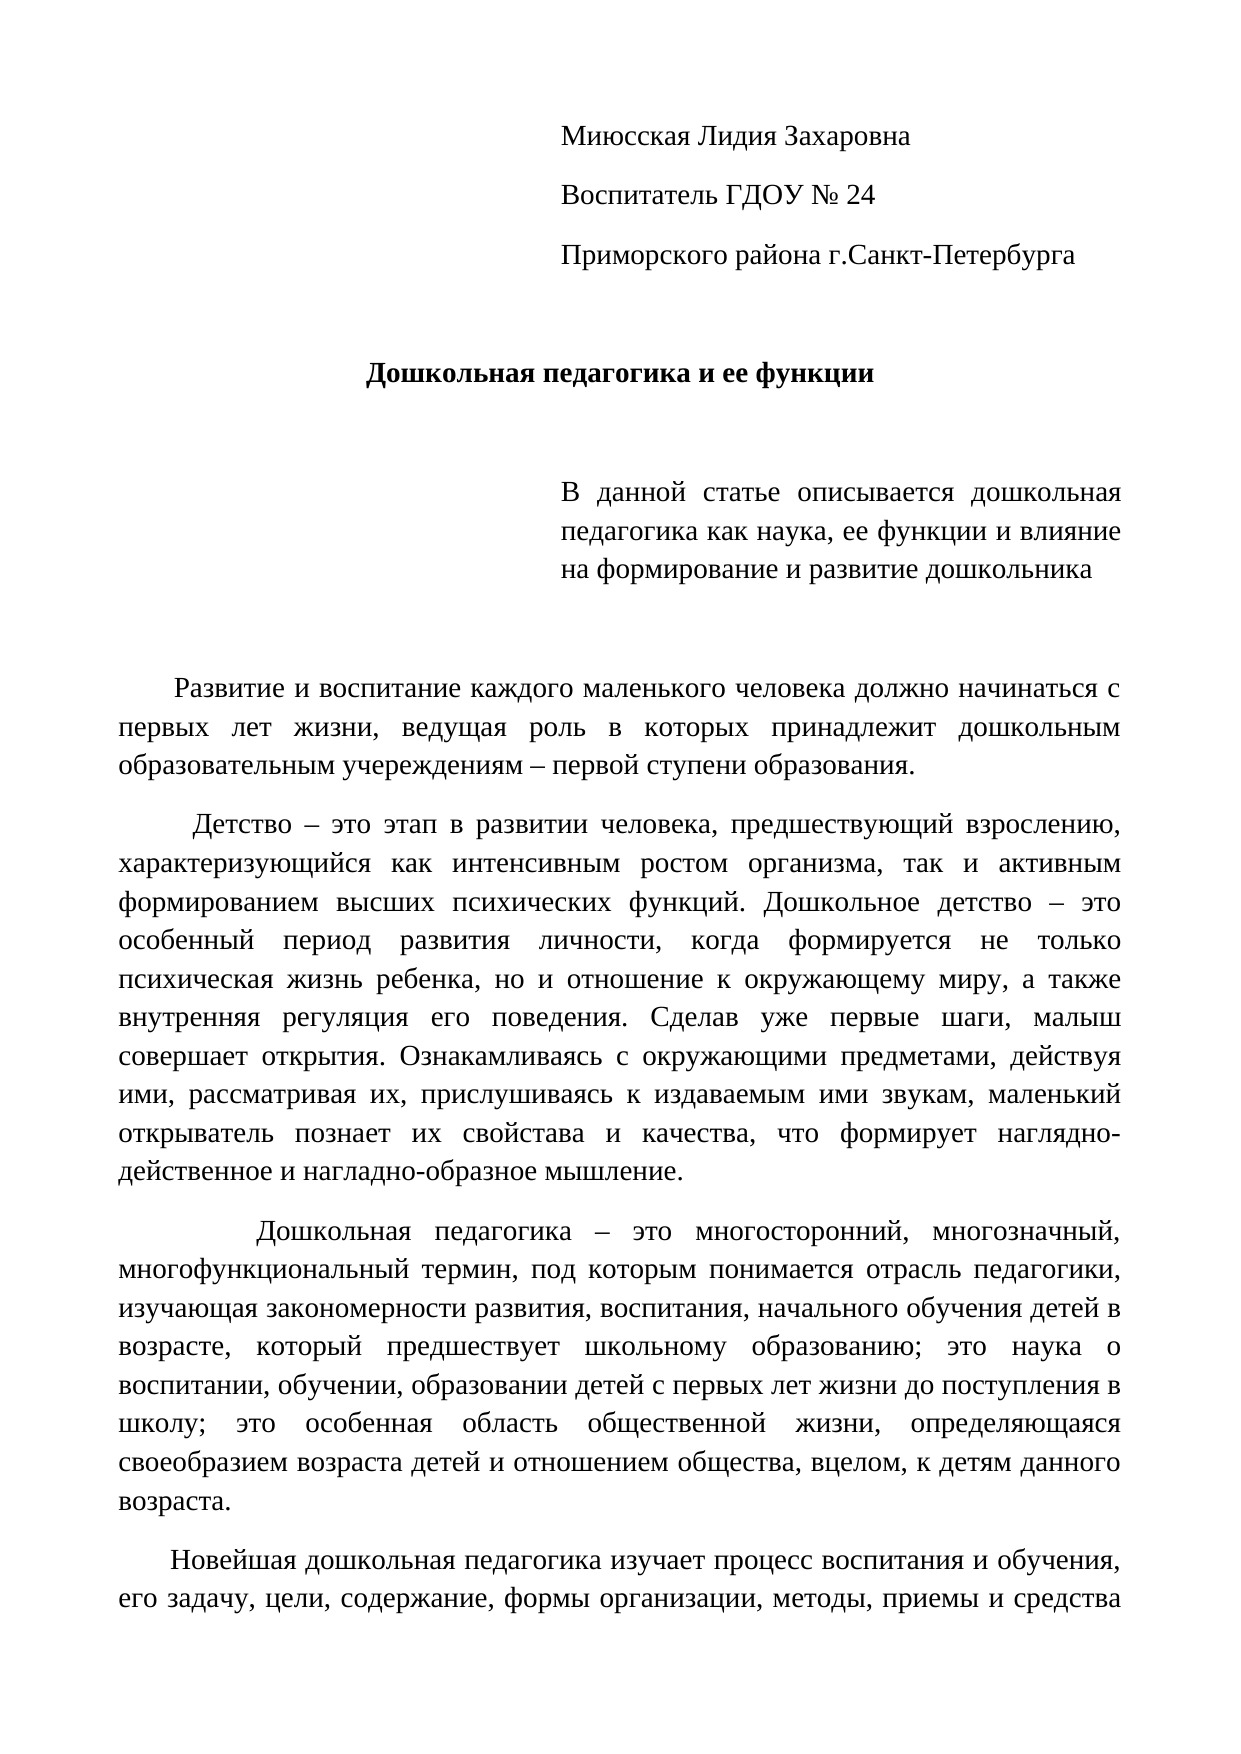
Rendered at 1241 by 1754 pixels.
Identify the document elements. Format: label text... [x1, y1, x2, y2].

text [118, 1542, 1122, 1614]
text В данной статье описывается дошкольная педагогика как наука, ее функции и влияние на формирование и развитие дошкольника [561, 474, 1122, 585]
text Детство – это этап в развитии человека, предшествующий взрослению, характеризующийся как интенсивным ростом организма, так и активным формированием высших психических функций. Дошкольное детство – это особенный период развития личности, когда формируется не только психическая жизнь ребенка, но и отношение к окружающему миру, а также внутренняя регуляция его поведения. Сделав уже первые шаги, малыш совершает открытия. Ознакамливаясь с окружающими предметами, действуя ими, рассматривая их, прислушиваясь к издаваемым ими звукам, маленький открыватель познает их свойстава и качества, что формирует наглядно-действенное и нагладно-образное мышление. [118, 807, 1122, 1187]
text Воспитатель ГДОУ № 24 [561, 177, 1122, 211]
text Миюсская Лидия Захаровна [561, 118, 1122, 152]
text Развитие и воспитание каждого маленького человека должно начинаться с первых лет жизни, ведущая роль в которых принадлежит дошкольным образовательным учереждениям – первой ступени образования. [118, 670, 1122, 781]
text Дошкольная педагогика и ее функции [118, 356, 1122, 389]
text Дошкольная педагогика – это многосторонний, многозначный, многофункциональный термин, под которым понимается отрасль педагогики, изучающая закономерности развития, воспитания, начального обучения детей в возрасте, который предшествует школьному образованию; это наука о воспитании, обучении, образовании детей с первых лет жизни до поступления в школу; это особенная область общественной жизни, определяющаяся своеобразием возраста детей и отношением общества, вцелом, к детям данного возраста. [118, 1213, 1122, 1516]
text Приморского района г.Санкт-Петербурга [561, 237, 1122, 270]
